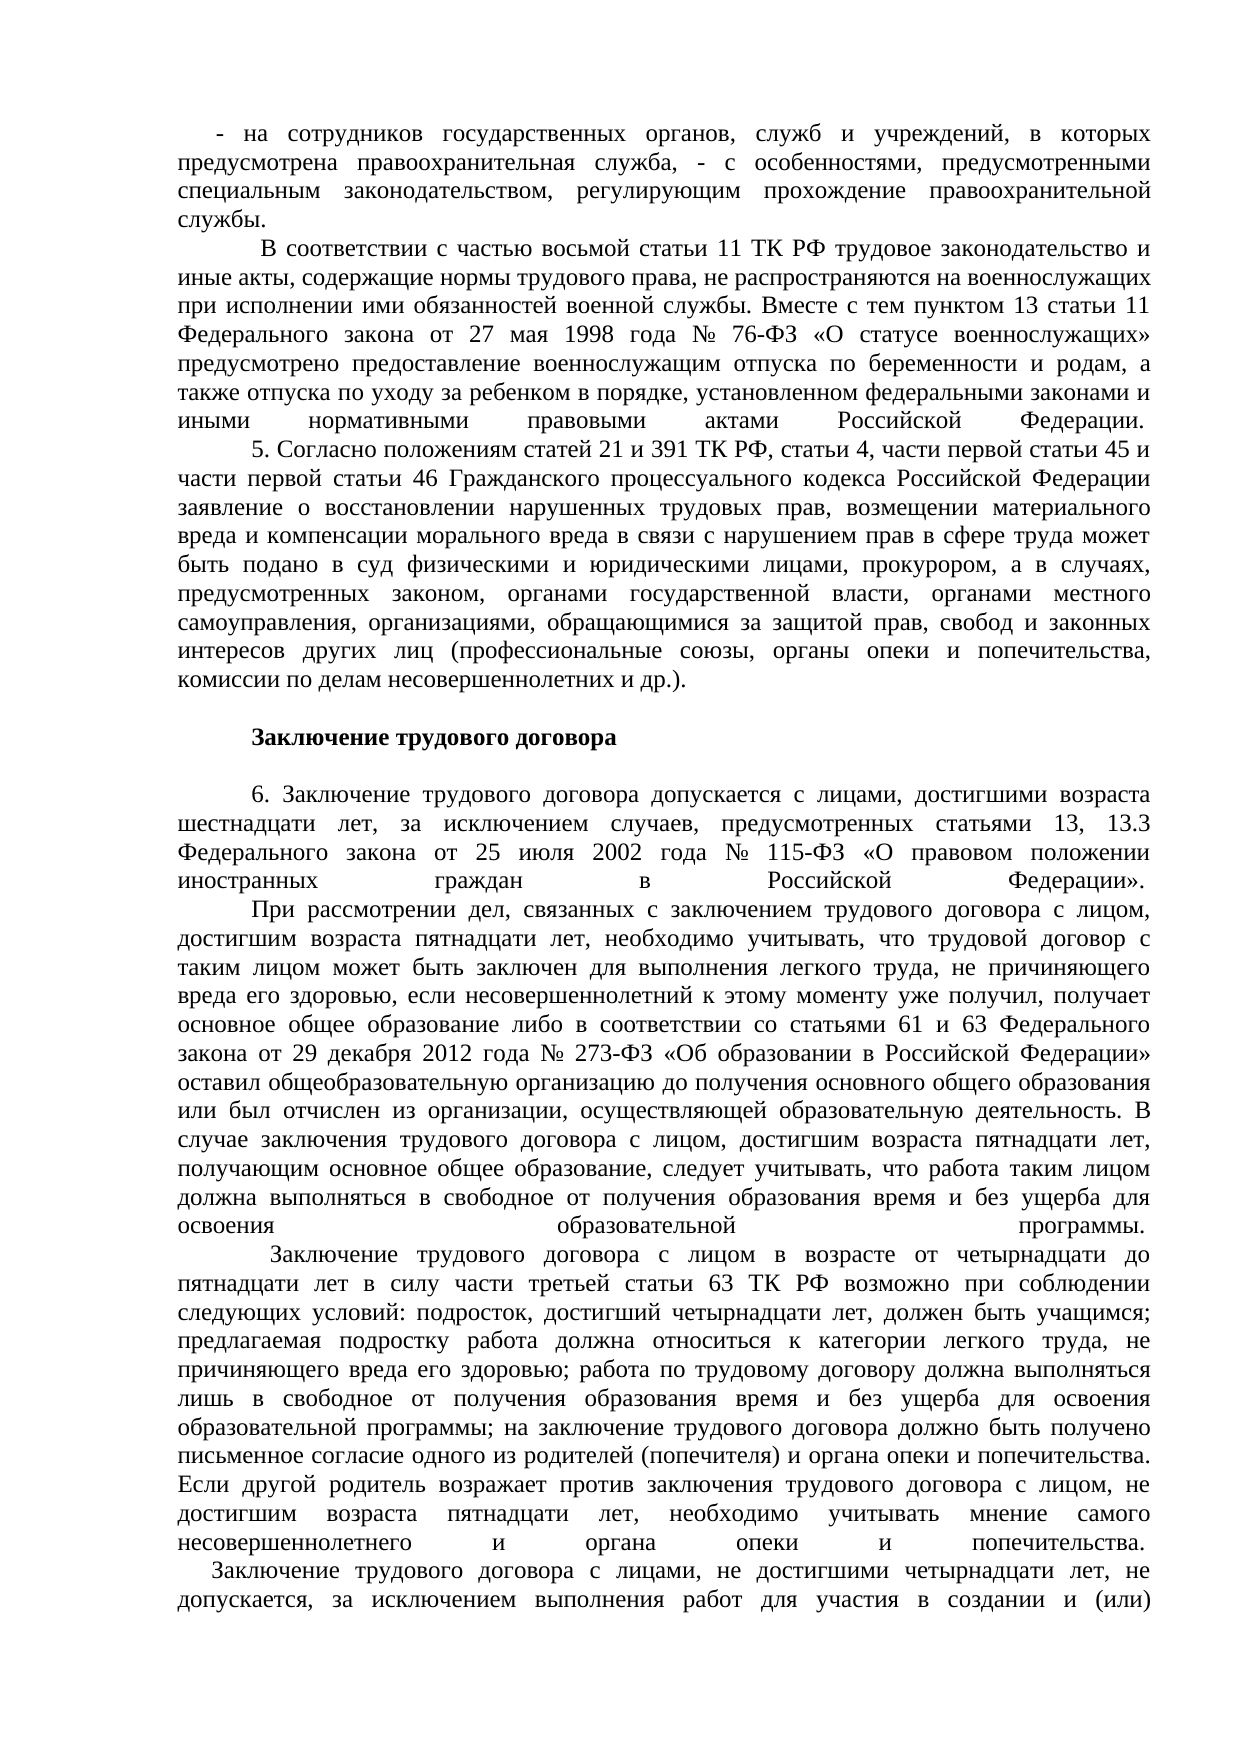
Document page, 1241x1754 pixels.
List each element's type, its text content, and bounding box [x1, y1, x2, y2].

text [177, 118, 1152, 693]
text Заключение трудового договора [177, 722, 1152, 751]
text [177, 779, 1152, 1613]
